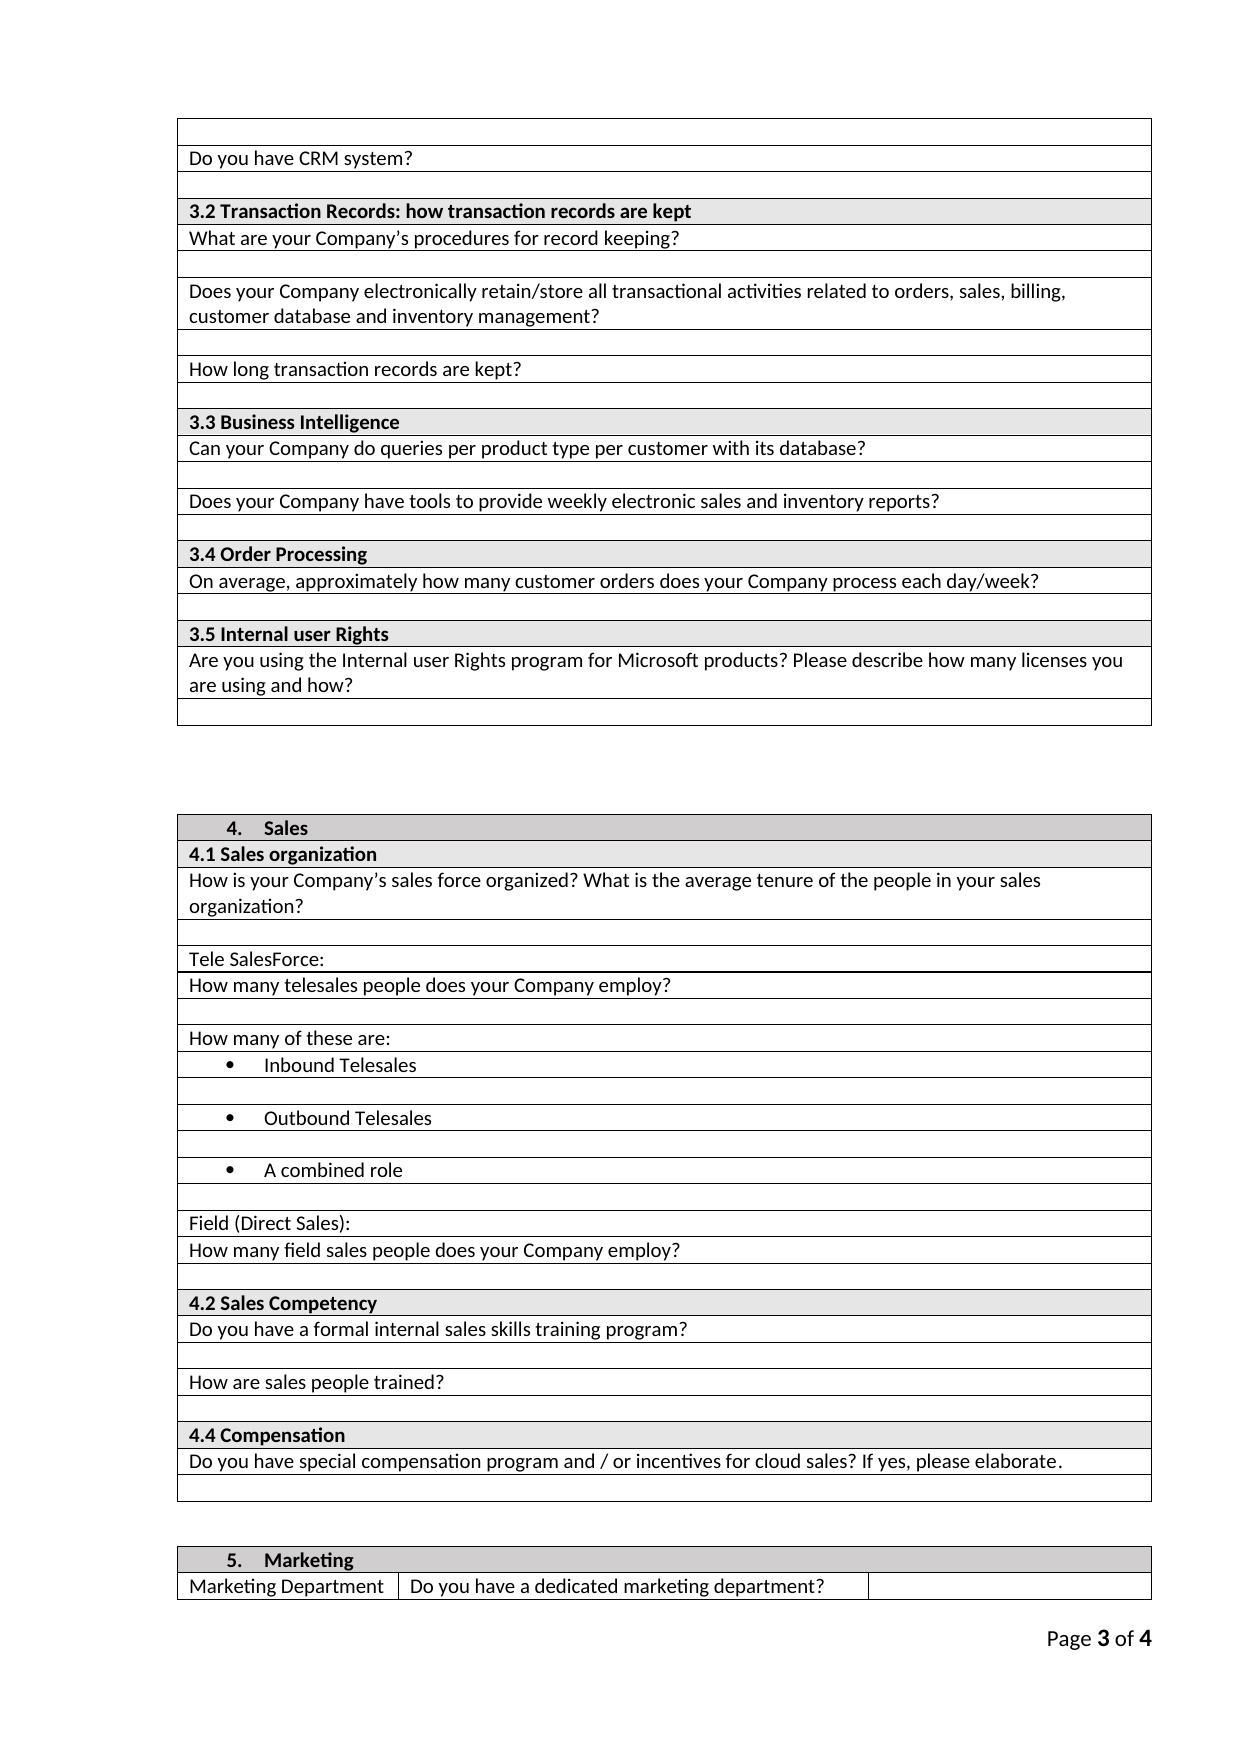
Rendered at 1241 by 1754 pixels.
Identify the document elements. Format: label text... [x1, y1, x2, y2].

table_cell [178, 920, 1151, 945]
table_cell Can your Company do queries per product type per customer with its database? [178, 436, 1151, 461]
table_cell [178, 515, 1151, 540]
table_cell Do you have CRM system? [178, 146, 1151, 171]
table_cell Are you using the Internal user Rights program for Microsoft products? Please describe how many licenses you are using and how? [178, 647, 1151, 698]
table_cell 4.4 Compensation [178, 1422, 1151, 1448]
table_cell [178, 699, 1151, 724]
table_cell [178, 1131, 1151, 1157]
table_cell How many of these are: [178, 1025, 1151, 1051]
table_header Marketing [178, 1547, 1151, 1572]
table_cell What are your Company’s procedures for record keeping? [178, 225, 1151, 250]
table_header Sales [178, 815, 1151, 840]
table_cell A combined role [178, 1158, 1151, 1183]
table_cell [178, 1396, 1151, 1421]
table_cell [178, 1078, 1151, 1104]
table_cell 4.2 Sales Competency [178, 1290, 1151, 1315]
table_cell Do you have a dedicated marketing department? [399, 1573, 868, 1599]
table_cell [178, 383, 1151, 408]
table_cell Outbound Telesales [178, 1105, 1151, 1130]
table_cell Do you have a formal internal sales skills training program? [178, 1316, 1151, 1342]
table_cell 3.4 Order Processing [178, 541, 1151, 567]
table_cell How are sales people trained? [178, 1369, 1151, 1395]
table_cell [178, 1475, 1151, 1501]
table_cell Inbound Telesales [178, 1052, 1151, 1077]
table_cell Does your Company have tools to provide weekly electronic sales and inventory reports? [178, 489, 1151, 514]
table_cell Marketing Department [178, 1573, 398, 1599]
table_cell 3.2 Transaction Records: how transaction records are kept [178, 199, 1151, 224]
table_cell How is your Company’s sales force organized? What is the average tenure of the people in your sales organization? [178, 868, 1151, 918]
table_cell [178, 119, 1151, 144]
table_cell How long transaction records are kept? [178, 356, 1151, 382]
table_cell On average, approximately how many customer orders does your Company process each day/week? [178, 568, 1151, 593]
table_cell Tele SalesForce: [178, 946, 1151, 971]
table_cell [178, 1264, 1151, 1289]
table_cell Does your Company electronically retain/store all transactional activities related to orders, sales, billing, customer database and inventory management? [178, 278, 1151, 329]
table_cell [178, 462, 1151, 487]
table_cell 3.5 Internal user Rights [178, 621, 1151, 646]
table_cell How many telesales people does your Company employ? [178, 973, 1151, 998]
table_cell [178, 172, 1151, 197]
table_cell [178, 1343, 1151, 1368]
table_cell [178, 594, 1151, 620]
table_cell [869, 1573, 1151, 1599]
table_cell 4.1 Sales organization [178, 841, 1151, 867]
table_cell 3.3 Business Intelligence [178, 409, 1151, 434]
table_cell How many field sales people does your Company employ? [178, 1237, 1151, 1262]
table_cell [178, 1184, 1151, 1209]
table_cell Field (Direct Sales): [178, 1211, 1151, 1236]
table_cell [178, 251, 1151, 277]
table_cell [178, 999, 1151, 1024]
table_cell [178, 330, 1151, 355]
table_cell Do you have special compensation program and / or incentives for cloud sales? If yes, please elaborate. [178, 1449, 1151, 1474]
